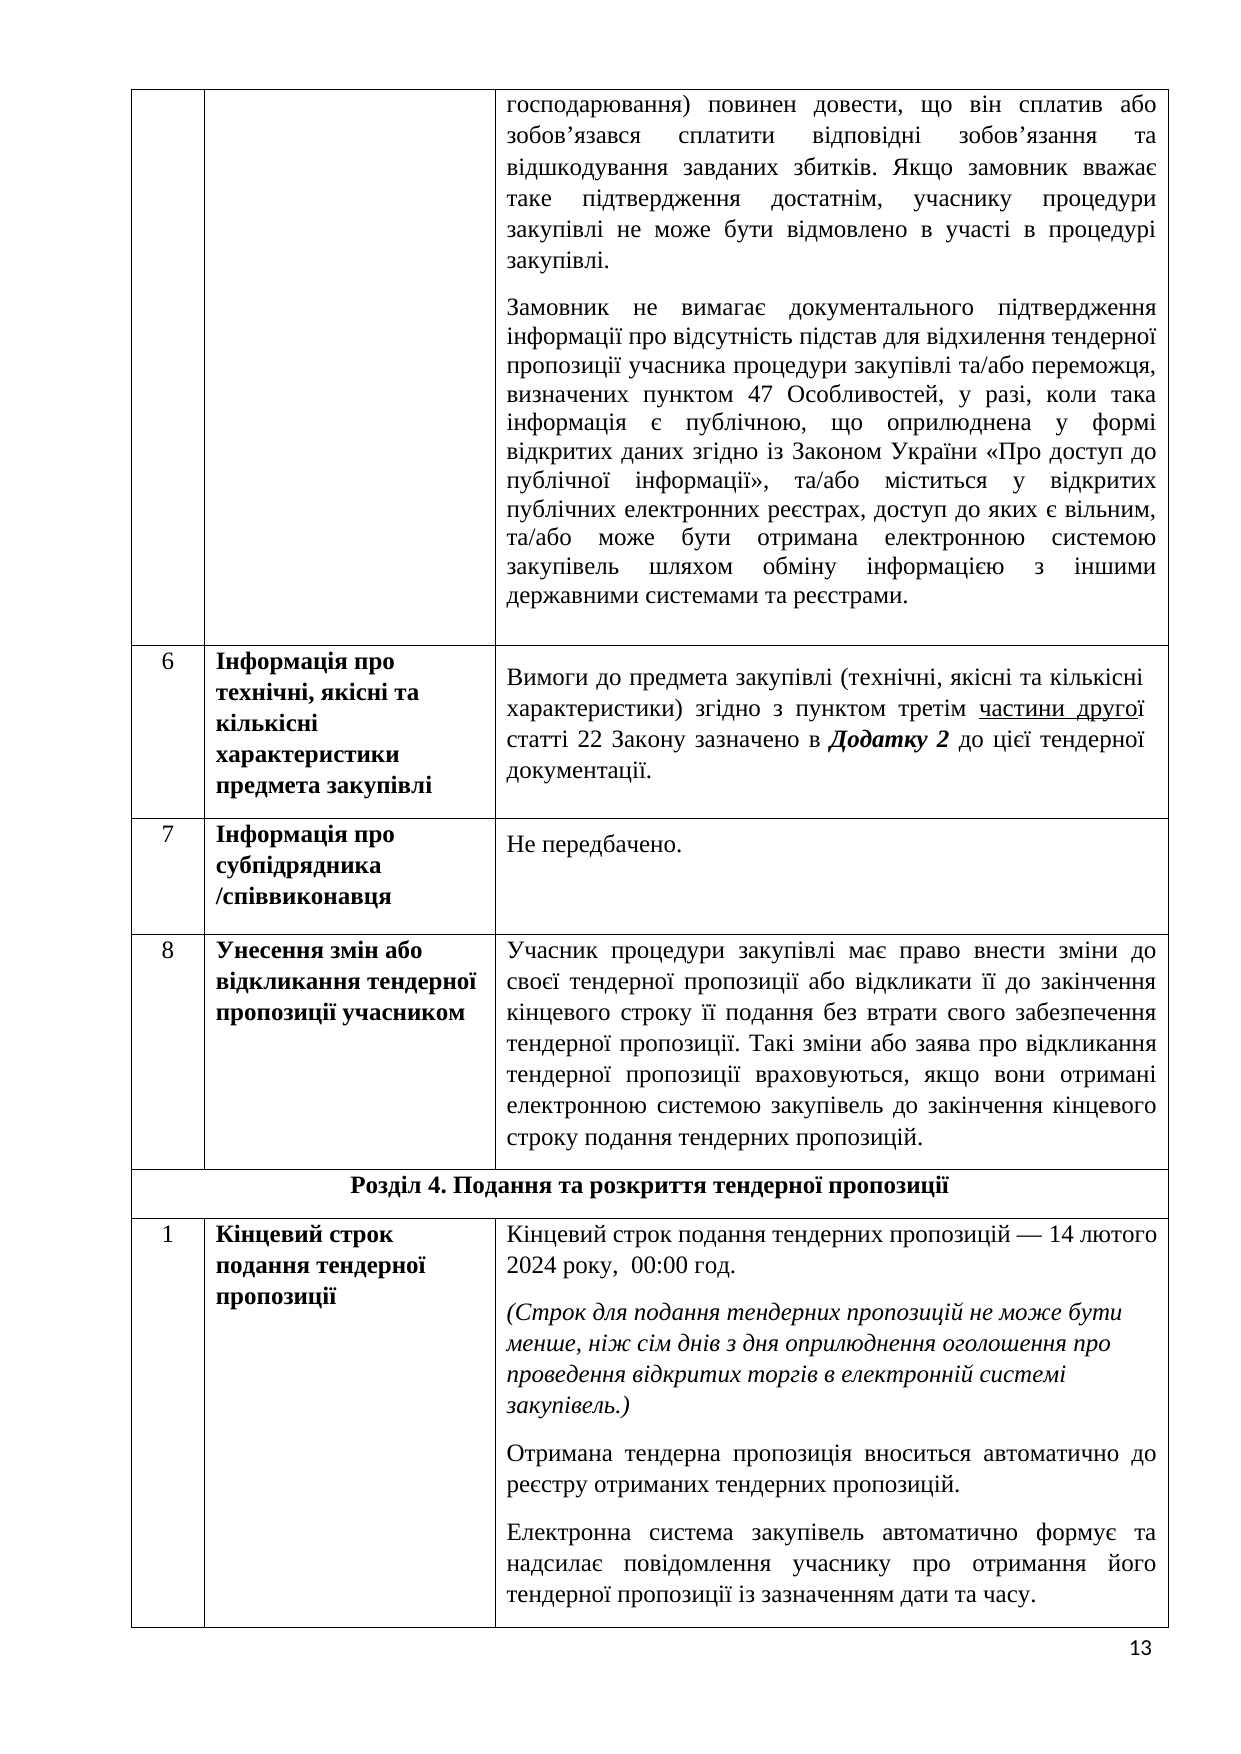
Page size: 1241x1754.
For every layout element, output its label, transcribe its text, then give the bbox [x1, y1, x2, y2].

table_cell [496, 1219, 1168, 1627]
table_cell 8 [132, 935, 204, 1169]
table_cell Не передбачено. [496, 819, 1168, 934]
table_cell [205, 90, 495, 645]
table_cell Розділ 4. Подання та розкриття тендерної пропозиції [132, 1170, 1168, 1218]
table_cell Інформація про субпідрядника /співвиконавця [205, 819, 495, 934]
table_cell 1 [132, 1219, 204, 1627]
table_cell Інформація про технічні, якісні та кількісні характеристики предмета закупівлі [205, 646, 495, 818]
table_cell Учасник процедури закупівлі має право внести зміни до своєї тендерної пропозиції або відкликати її до закінчення кінцевого строку її подання без втрати свого забезпечення тендерної пропозиції. Такі зміни або заява про відкликання тендерної пропозиції враховуються, якщо вони отримані електронною системою закупівель до закінчення кінцевого строку подання тендерних пропозицій. [496, 935, 1168, 1169]
table_cell 5 [132, 90, 204, 645]
table_cell 7 [132, 819, 204, 934]
table_cell Унесення змін або відкликання тендерної пропозиції учасником [205, 935, 495, 1169]
table_cell Вимоги до предмета закупівлі (технічні, якісні та кількісні характеристики) згідно з пунктом третім частини другої статті 22 Закону зазначено в Додатку 2 до цієї тендерної документації. [496, 646, 1168, 818]
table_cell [496, 90, 1168, 645]
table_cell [205, 1219, 495, 1627]
table_cell 6 [132, 646, 204, 818]
